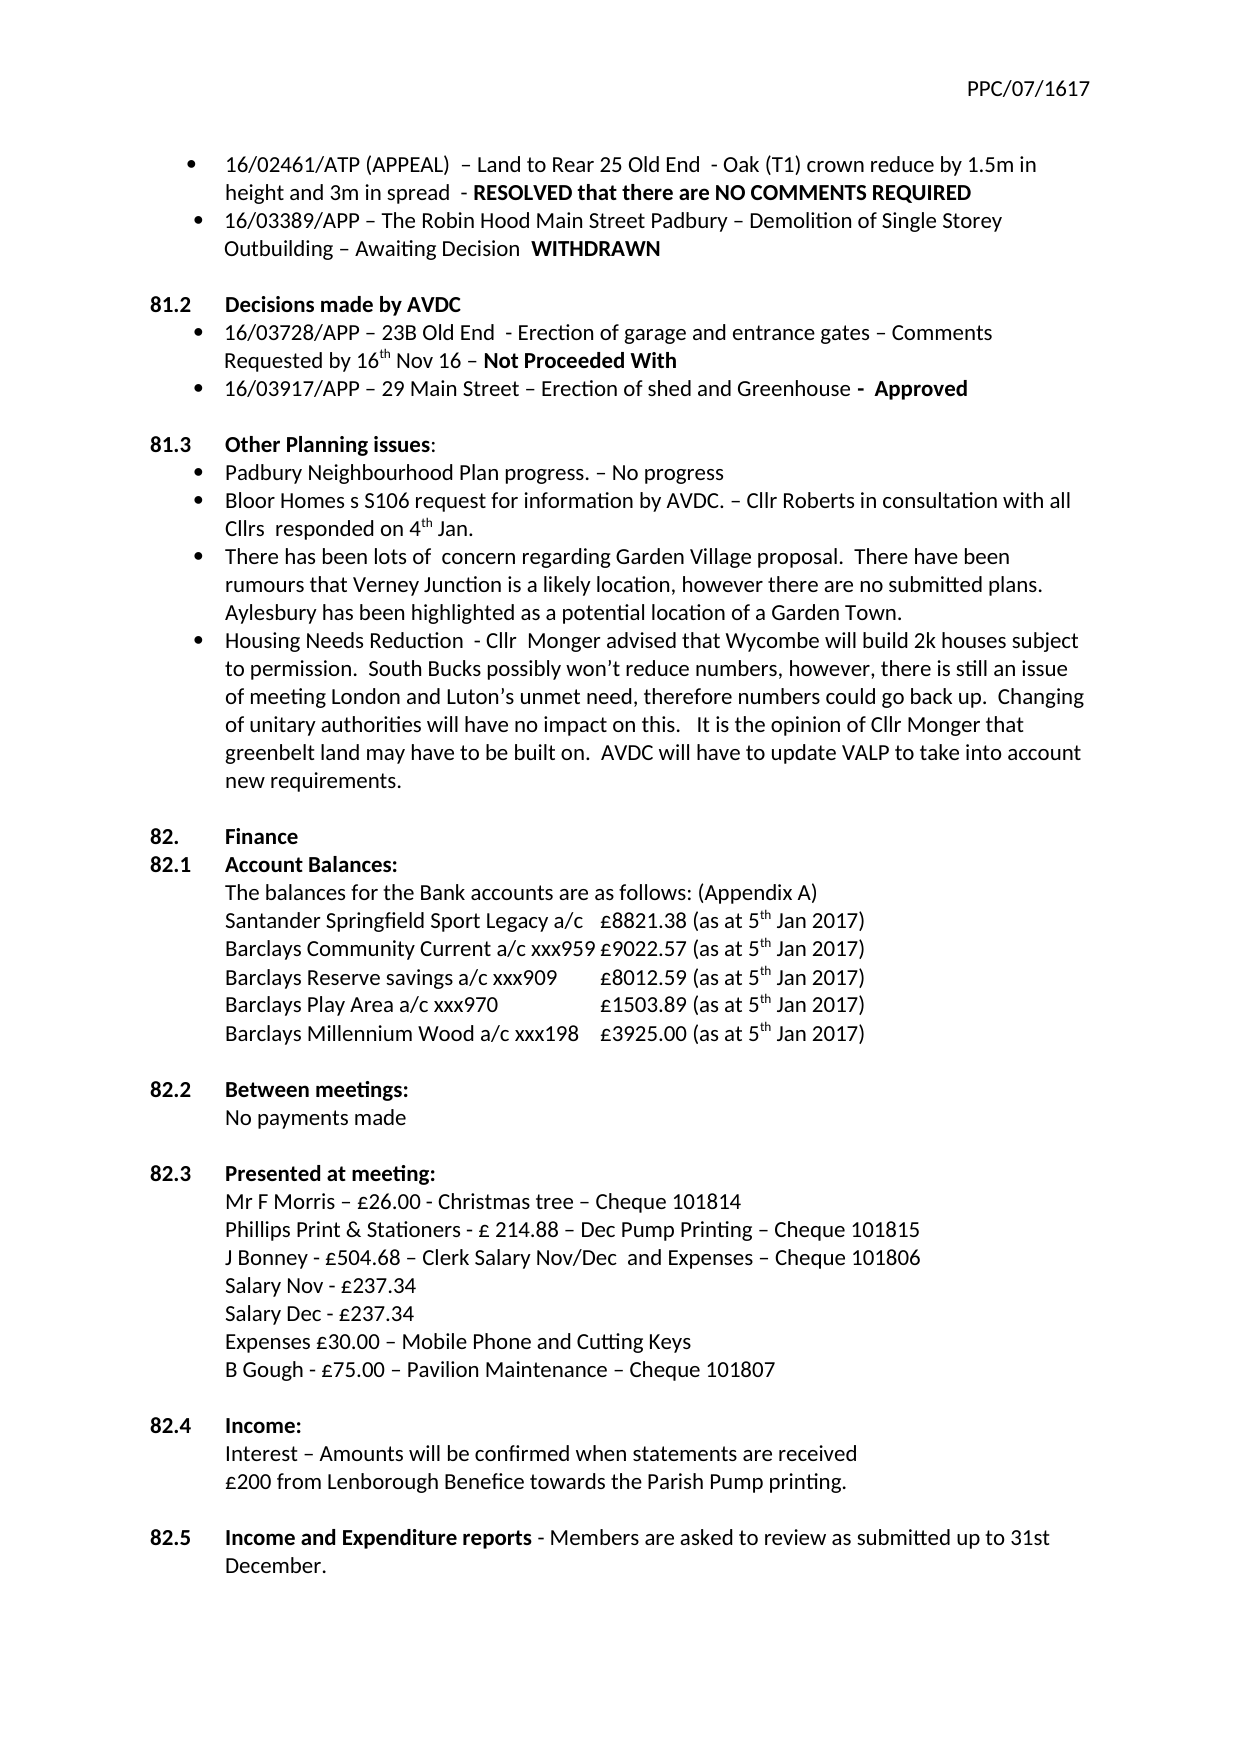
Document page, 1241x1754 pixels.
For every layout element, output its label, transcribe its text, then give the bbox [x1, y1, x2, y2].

list 16/03917/APP – 29 Main Street – Erection of shed and Greenhouse - Approved [194, 374, 1090, 402]
list Housing Needs Reduction - Cllr Monger advised that Wycombe will build 2k houses subject to permission. South Bucks possibly won’t reduce numbers, however, there is still an issue of meeting London and Luton’s unmet need, therefore numbers could go back up. Changing of unitary authorities will have no impact on this. It is the opinion of Cllr Monger that greenbelt land may have to be built on. AVDC will have to update VALP to take into account new requirements. [194, 626, 1090, 794]
list 16/03728/APP – 23B Old End - Erection of garage and entrance gates – Comments Requested by 16th Nov 16 – Not Proceeded With [194, 318, 1090, 374]
text Barclays Play Area a/c xxx970 £1503.89 (as at 5th Jan 2017) [150, 991, 1090, 1019]
text The balances for the Bank accounts are as follows: (Appendix A) [150, 878, 1090, 907]
text Interest – Amounts will be confirmed when statements are received [150, 1439, 1090, 1467]
text 82.5 Income and Expenditure reports - Members are asked to review as submitted up to 31st December. [150, 1523, 1090, 1579]
text Mr F Morris – £26.00 - Christmas tree – Cheque 101814 [150, 1187, 1090, 1215]
text No payments made [150, 1103, 1090, 1131]
list Padbury Neighbourhood Plan progress. – No progress [194, 458, 1090, 486]
text J Bonney - £504.68 – Clerk Salary Nov/Dec and Expenses – Cheque 101806 [150, 1243, 1090, 1271]
text Santander Springfield Sport Legacy a/c £8821.38 (as at 5th Jan 2017) [150, 907, 1090, 934]
text Barclays Reserve savings a/c xxx909 £8012.59 (as at 5th Jan 2017) [150, 963, 1090, 991]
text Salary Nov - £237.34 [150, 1271, 1090, 1299]
text Expenses £30.00 – Mobile Phone and Cutting Keys [150, 1327, 1090, 1355]
list Bloor Homes s S106 request for information by AVDC. – Cllr Roberts in consultation with all Cllrs responded on 4th Jan. [194, 486, 1090, 542]
text Phillips Print & Stationers - £ 214.88 – Dec Pump Printing – Cheque 101815 [150, 1215, 1090, 1243]
text Barclays Millennium Wood a/c xxx198 £3925.00 (as at 5th Jan 2017) [150, 1019, 1090, 1047]
list 16/02461/ATP (APPEAL) – Land to Rear 25 Old End - Oak (T1) crown reduce by 1.5m in height and 3m in spread - RESOLVED that there are NO COMMENTS REQUIRED [187, 150, 1090, 206]
text 82. Finance [150, 822, 1090, 851]
text Salary Dec - £237.34 [150, 1299, 1090, 1327]
text 81.2 Decisions made by AVDC [150, 290, 1090, 318]
text £200 from Lenborough Benefice towards the Parish Pump printing. [150, 1467, 1090, 1495]
text 82.3 Presented at meeting: [150, 1159, 1090, 1187]
text 82.4 Income: [150, 1411, 1090, 1439]
text Barclays Community Current a/c xxx959 £9022.57 (as at 5th Jan 2017) [150, 934, 1090, 963]
text 81.3 Other Planning issues: [150, 430, 1090, 458]
text 82.2 Between meetings: [150, 1075, 1090, 1103]
list 16/03389/APP – The Robin Hood Main Street Padbury – Demolition of Single Storey Outbuilding – Awaiting Decision WITHDRAWN [194, 206, 1090, 262]
text 82.1 Account Balances: [150, 851, 1090, 878]
text B Gough - £75.00 – Pavilion Maintenance – Cheque 101807 [150, 1355, 1090, 1383]
list There has been lots of concern regarding Garden Village proposal. There have been rumours that Verney Junction is a likely location, however there are no submitted plans. Aylesbury has been highlighted as a potential location of a Garden Town. [194, 542, 1090, 626]
